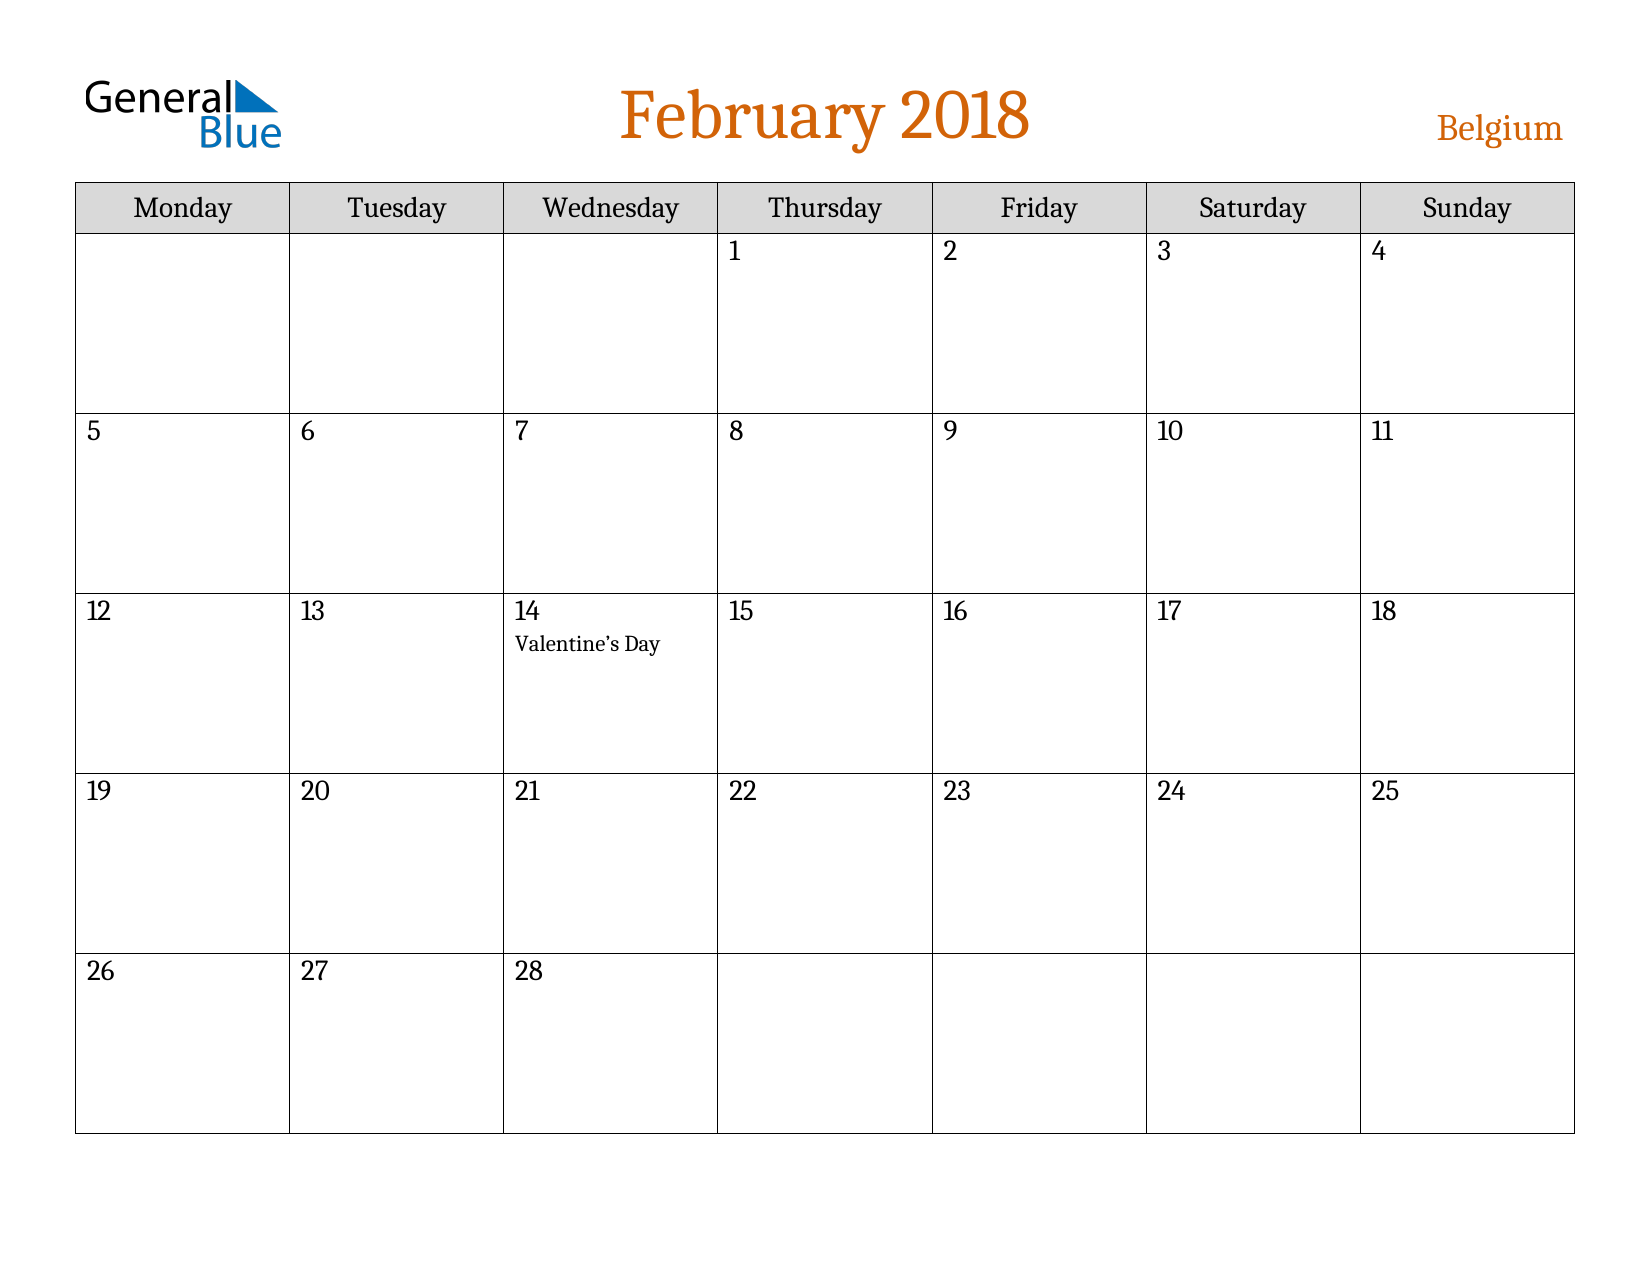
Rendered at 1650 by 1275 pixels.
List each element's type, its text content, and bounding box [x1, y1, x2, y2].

table_cell 1 [718, 234, 932, 270]
table_cell Wednesday [504, 183, 717, 233]
table_cell [933, 450, 1146, 593]
table_cell 22 [718, 774, 932, 810]
table_cell 14 [504, 594, 717, 630]
table_cell [718, 954, 932, 990]
table_cell [504, 810, 717, 953]
table_cell [1147, 630, 1360, 773]
table_cell 6 [290, 414, 503, 450]
table_cell [290, 450, 503, 593]
table_cell 17 [1147, 594, 1360, 630]
table_cell [504, 234, 717, 270]
table_cell Saturday [1147, 183, 1360, 233]
table_cell 7 [504, 414, 717, 450]
table_cell 15 [718, 594, 932, 630]
table_header Belgium [1146, 75, 1574, 182]
table_cell 16 [933, 594, 1146, 630]
table_cell 23 [933, 774, 1146, 810]
table_header [76, 75, 503, 182]
table_cell [504, 450, 717, 593]
table_cell [933, 990, 1146, 1133]
table_cell 25 [1361, 774, 1574, 810]
table_cell [1361, 630, 1574, 773]
table_cell [933, 270, 1146, 413]
table_cell [504, 270, 717, 413]
table_cell [290, 630, 503, 773]
table_cell 24 [1147, 774, 1360, 810]
table_cell [933, 810, 1146, 953]
table_cell [1361, 990, 1574, 1133]
table_header February 2018 [504, 75, 1146, 182]
picture [86, 80, 281, 148]
table_cell [290, 234, 503, 270]
table_cell 5 [76, 414, 289, 450]
table_cell 26 [76, 954, 289, 990]
table_cell [76, 234, 289, 270]
table_cell [290, 270, 503, 413]
table_cell [1147, 810, 1360, 953]
table_cell [933, 954, 1146, 990]
table_cell Tuesday [290, 183, 503, 233]
table_cell [718, 630, 932, 773]
table_cell [718, 270, 932, 413]
table_cell [1361, 810, 1574, 953]
table_cell [76, 270, 289, 413]
table_cell [1147, 990, 1360, 1133]
table_cell [933, 630, 1146, 773]
table_cell [718, 810, 932, 953]
table_cell [76, 630, 289, 773]
table_cell 21 [504, 774, 717, 810]
table_cell [718, 990, 932, 1133]
table_cell [718, 450, 932, 593]
table_cell Valentine’s Day [504, 630, 717, 773]
table_cell [290, 810, 503, 953]
table_cell [1361, 270, 1574, 413]
table_cell 13 [290, 594, 503, 630]
table_cell 20 [290, 774, 503, 810]
table_cell 28 [504, 954, 717, 990]
table_cell Thursday [718, 183, 932, 233]
table_cell [1147, 954, 1360, 990]
table_cell Sunday [1361, 183, 1574, 233]
table_cell [76, 990, 289, 1133]
table_cell [76, 810, 289, 953]
table_cell 10 [1147, 414, 1360, 450]
table_cell 11 [1361, 414, 1574, 450]
table_cell 18 [1361, 594, 1574, 630]
table_cell [76, 450, 289, 593]
table_cell 27 [290, 954, 503, 990]
table_cell [1147, 270, 1360, 413]
table_cell 19 [76, 774, 289, 810]
table_cell 8 [718, 414, 932, 450]
table_cell [1361, 450, 1574, 593]
table_cell Friday [933, 183, 1146, 233]
table_cell 3 [1147, 234, 1360, 270]
table_cell [504, 990, 717, 1133]
table_cell 12 [76, 594, 289, 630]
table_cell 2 [933, 234, 1146, 270]
table_cell [1361, 954, 1574, 990]
table_cell [290, 990, 503, 1133]
table_cell 9 [933, 414, 1146, 450]
table_cell 4 [1361, 234, 1574, 270]
table_cell Monday [76, 183, 289, 233]
table_cell [1147, 450, 1360, 593]
